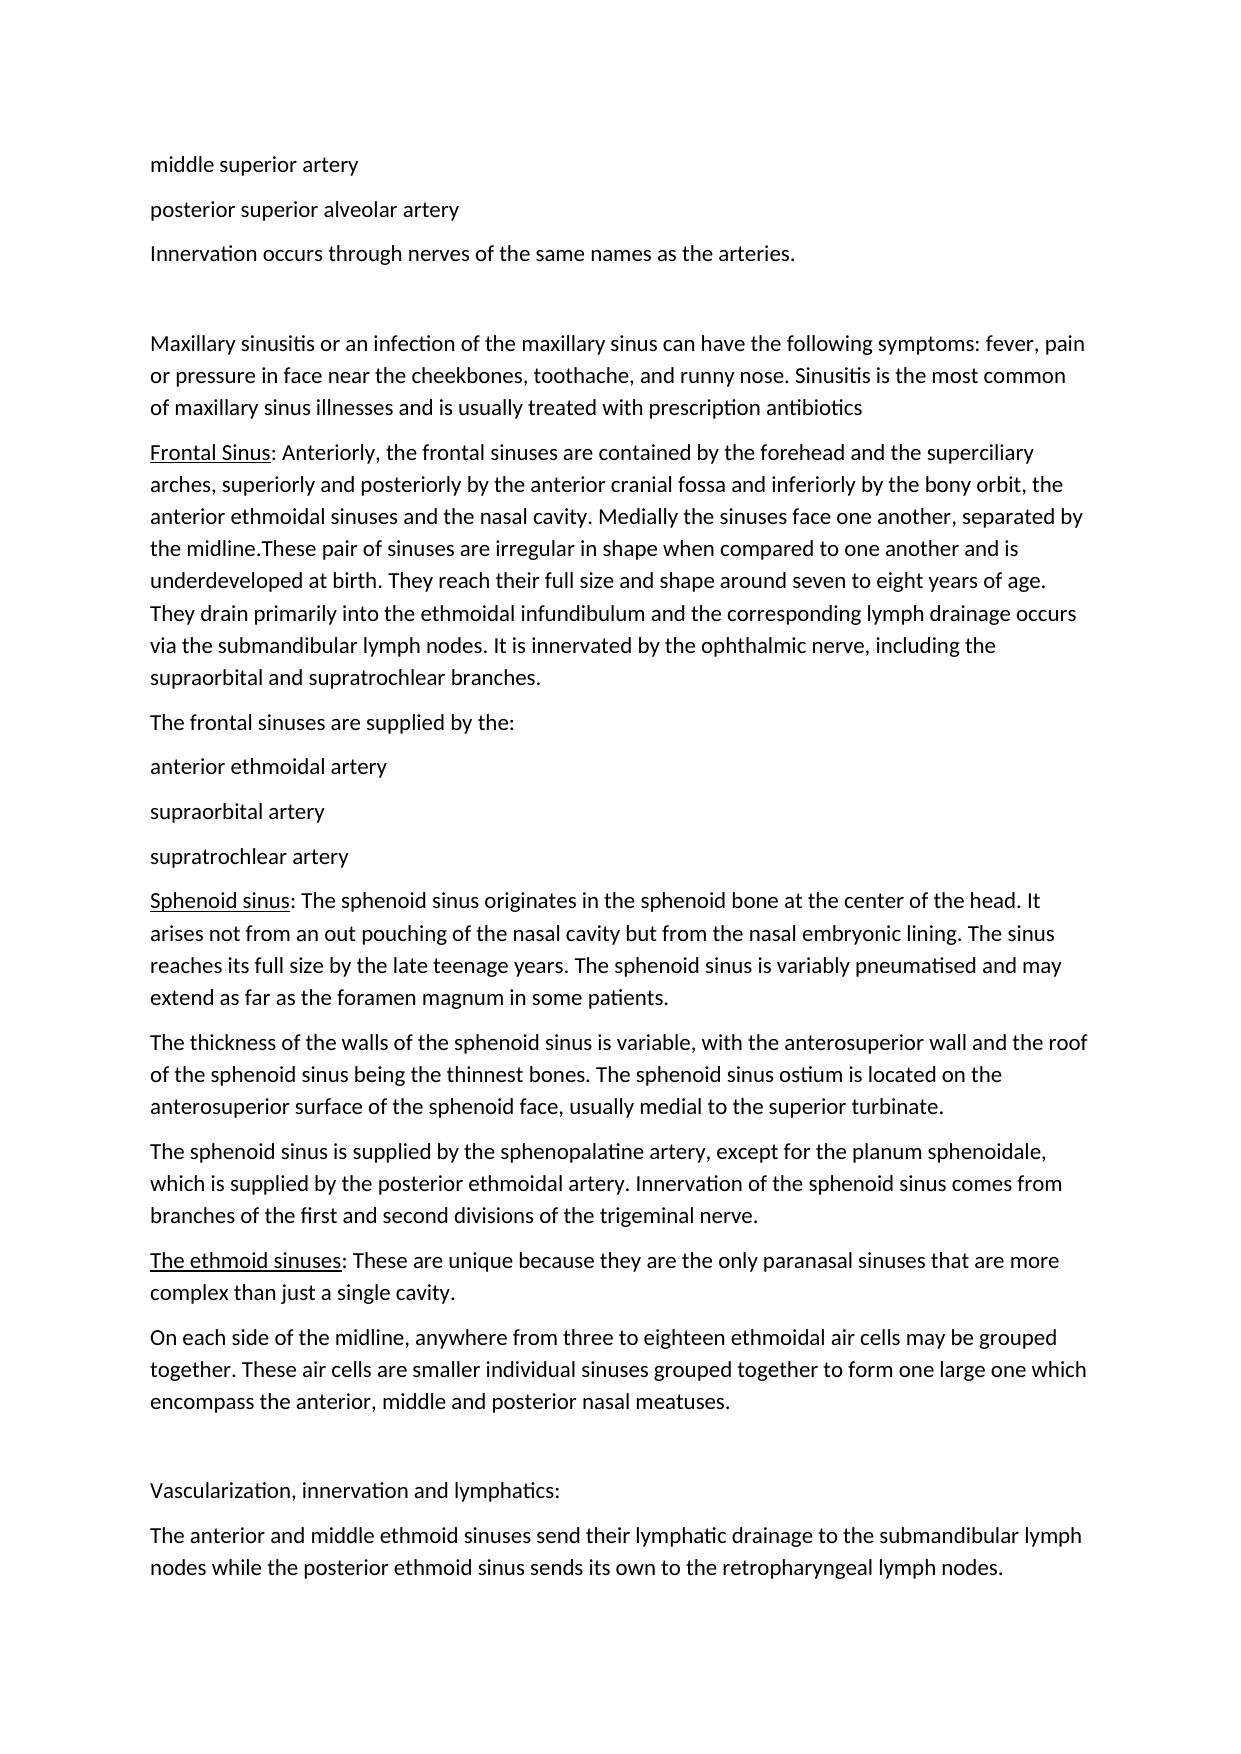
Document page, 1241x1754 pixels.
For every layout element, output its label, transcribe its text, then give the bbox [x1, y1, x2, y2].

text Innervation occurs through nerves of the same names as the arteries. [150, 239, 1090, 267]
text anterior ethmoidal artery [150, 752, 1090, 781]
text The sphenoid sinus is supplied by the sphenopalatine artery, except for the planum sphenoidale, which is supplied by the posterior ethmoidal artery. Innervation of the sphenoid sinus comes from branches of the first and second divisions of the trigeminal nerve. [150, 1137, 1090, 1229]
text posterior superior alveolar artery [150, 195, 1090, 223]
text Maxillary sinusitis or an infection of the maxillary sinus can have the following symptoms: fever, pain or pressure in face near the cheekbones, toothache, and runny nose. Sinusitis is the most common of maxillary sinus illnesses and is usually treated with prescription antibiotics [150, 329, 1090, 421]
text supraorbital artery [150, 797, 1090, 825]
text The frontal sinuses are supplied by the: [150, 708, 1090, 736]
text Sphenoid sinus: The sphenoid sinus originates in the sphenoid bone at the center of the head. It arises not from an out pouching of the nasal cavity but from the nasal embryonic lining. The sinus reaches its full size by the late teenage years. The sphenoid sinus is variably pneumatised and may extend as far as the foramen magnum in some patients. [150, 887, 1090, 1011]
text The anterior and middle ethmoid sinuses send their lymphatic drainage to the submandibular lymph nodes while the posterior ethmoid sinus sends its own to the retropharyngeal lymph nodes. [150, 1521, 1090, 1581]
text Frontal Sinus: Anteriorly, the frontal sinuses are contained by the forehead and the superciliary arches, superiorly and posteriorly by the anterior cranial fossa and inferiorly by the bony orbit, the anterior ethmoidal sinuses and the nasal cavity. Medially the sinuses face one another, separated by the midline.These pair of sinuses are irregular in shape when compared to one another and is underdeveloped at birth. They reach their full size and shape around seven to eight years of age. They drain primarily into the ethmoidal infundibulum and the corresponding lymph drainage occurs via the submandibular lymph nodes. It is innervated by the ophthalmic nerve, including the supraorbital and supratrochlear branches. [150, 438, 1090, 691]
text The thickness of the walls of the sphenoid sinus is variable, with the anterosuperior wall and the roof of the sphenoid sinus being the thinnest bones. The sphenoid sinus ostium is located on the anterosuperior surface of the sphenoid face, usually medial to the superior turbinate. [150, 1028, 1090, 1120]
text Vascularization, innervation and lymphatics: [150, 1477, 1090, 1504]
text The ethmoid sinuses: These are unique because they are the only paranasal sinuses that are more complex than just a single cavity. [150, 1246, 1090, 1306]
text supratrochlear artery [150, 842, 1090, 870]
text On each side of the midline, anywhere from three to eighteen ethmoidal air cells may be grouped together. These air cells are smaller individual sinuses grouped together to form one large one which encompass the anterior, middle and posterior nasal meatuses. [150, 1323, 1090, 1415]
text middle superior artery [150, 150, 1090, 178]
